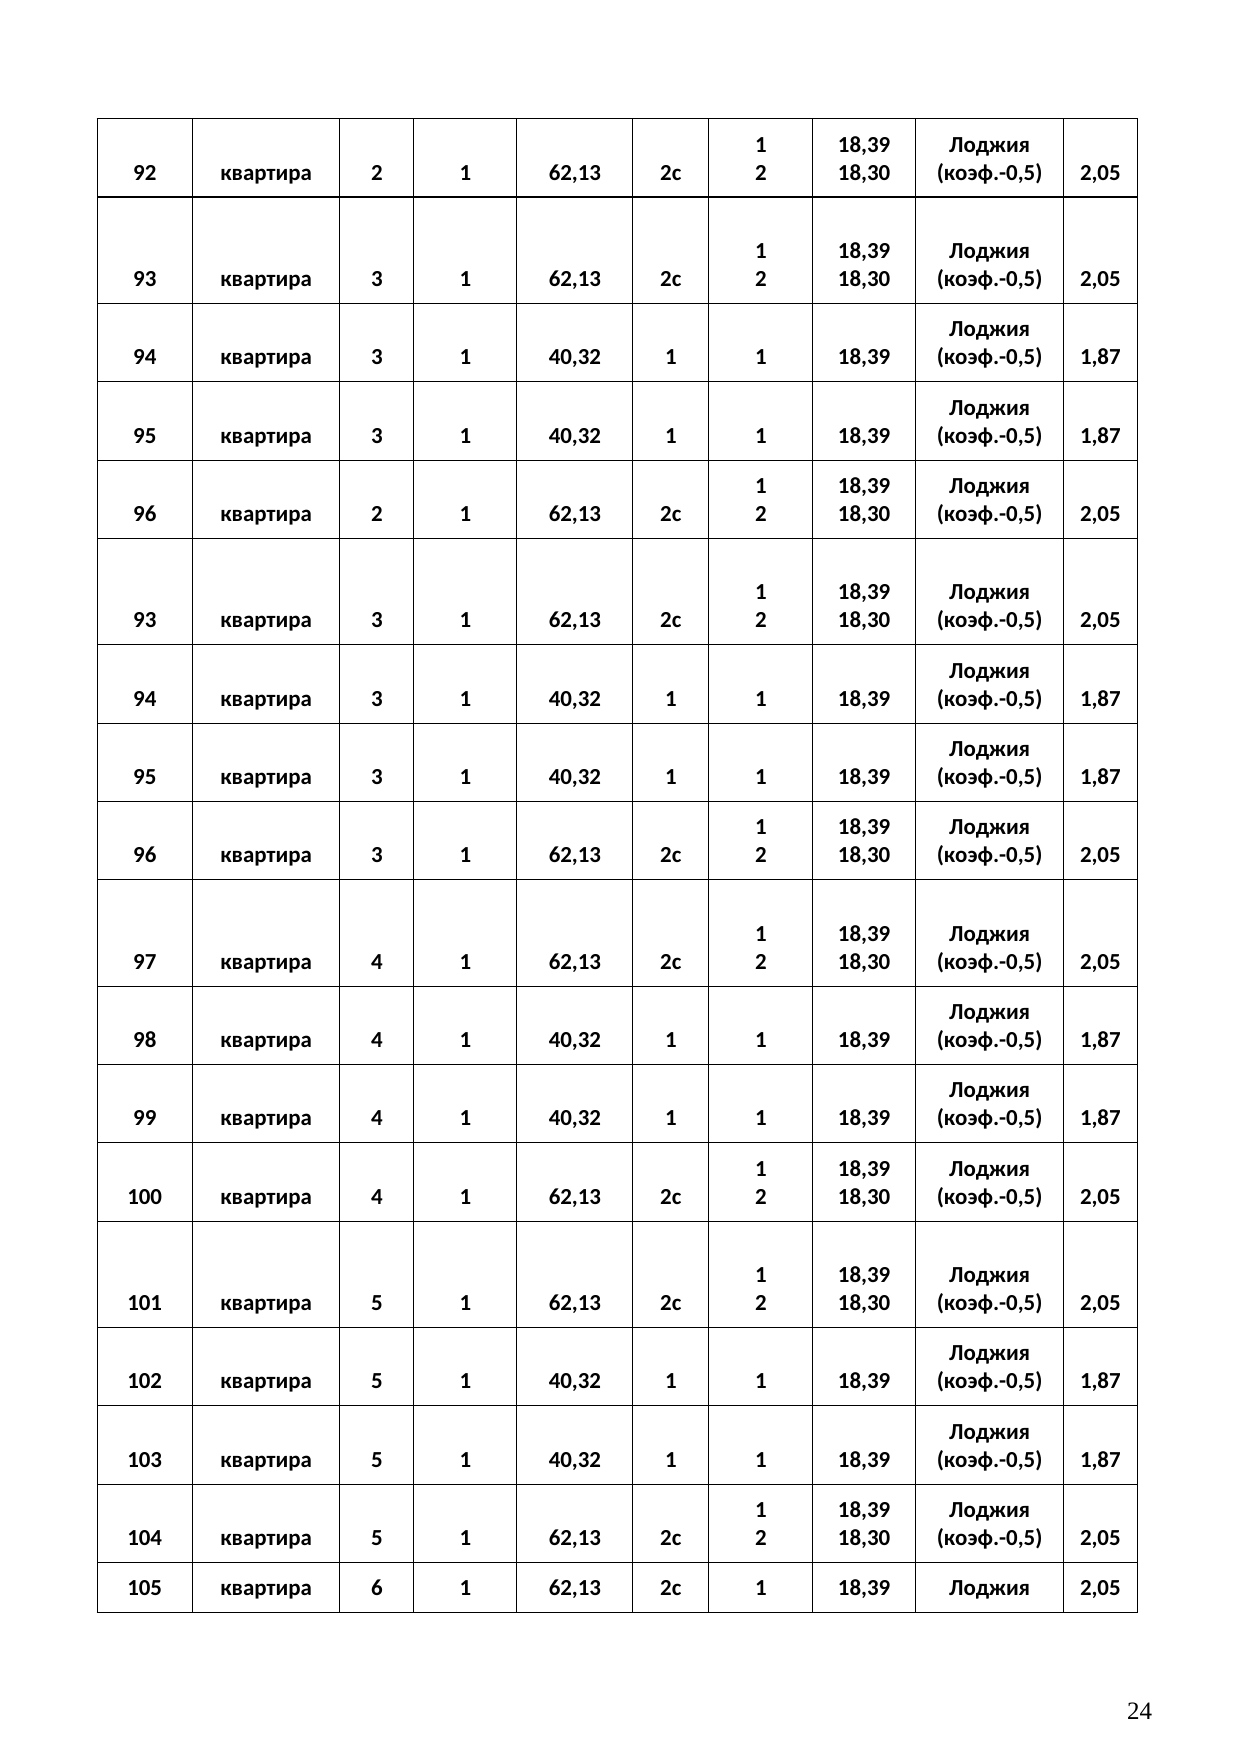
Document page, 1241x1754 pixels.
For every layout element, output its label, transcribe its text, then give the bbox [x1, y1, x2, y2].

table_cell 3 [340, 304, 413, 381]
table_cell 1 2 [709, 802, 812, 879]
table_cell 1 2 [709, 1143, 812, 1221]
table_cell 1 [633, 987, 708, 1064]
table_cell квартира [193, 382, 339, 459]
table_cell 1 [414, 1143, 516, 1221]
table_cell 2,05 [1064, 1563, 1137, 1612]
table_cell квартира [193, 198, 339, 303]
table_cell квартира [193, 119, 339, 196]
table_cell 3 [340, 802, 413, 879]
table_cell 1 [709, 1328, 812, 1405]
table_cell 1 2 [709, 119, 812, 196]
table_cell 1,87 [1064, 724, 1137, 801]
table_cell 2с [633, 1222, 708, 1327]
table_cell 1 [414, 304, 516, 381]
table_cell 18,39 18,30 [813, 198, 915, 303]
table_cell 1 [414, 198, 516, 303]
table_cell 2,05 [1064, 198, 1137, 303]
table_cell 62,13 [517, 461, 632, 538]
table_cell 95 [98, 382, 192, 459]
table_cell 18,39 [813, 1406, 915, 1483]
table_cell 96 [98, 461, 192, 538]
table_cell 18,39 [813, 382, 915, 459]
table_cell Лоджия (коэф.-0,5) [916, 198, 1063, 303]
table_cell 40,32 [517, 382, 632, 459]
table_cell Лоджия (коэф.-0,5) [916, 1222, 1063, 1327]
table_cell 1,87 [1064, 1328, 1137, 1405]
table_cell 1 [414, 119, 516, 196]
table_cell Лоджия (коэф.-0,5) [916, 1143, 1063, 1221]
table_cell 1 [633, 645, 708, 722]
table_cell квартира [193, 880, 339, 986]
table_cell Лоджия (коэф.-0,5) [916, 724, 1063, 801]
table_cell 1 [633, 382, 708, 459]
table_cell 5 [340, 1222, 413, 1327]
table_cell 4 [340, 1065, 413, 1142]
table_cell 5 [340, 1406, 413, 1483]
table_cell 92 [98, 119, 192, 196]
table_cell 18,39 [813, 1065, 915, 1142]
table_cell 2 [340, 119, 413, 196]
table_cell 101 [98, 1222, 192, 1327]
table_cell квартира [193, 1143, 339, 1221]
table_cell 2 [340, 461, 413, 538]
table_cell Лоджия (коэф.-0,5) [916, 645, 1063, 722]
table_cell 18,39 18,30 [813, 1563, 915, 1612]
table_cell 18,39 18,30 [813, 461, 915, 538]
table_cell 18,39 [813, 724, 915, 801]
table_cell 1 [709, 304, 812, 381]
table_cell 40,32 [517, 987, 632, 1064]
table_cell 18,39 [813, 1328, 915, 1405]
table_cell квартира [193, 645, 339, 722]
table_cell Лоджия (коэф.-0,5) [916, 461, 1063, 538]
table_cell 62,13 [517, 198, 632, 303]
table_cell 1 [414, 1563, 516, 1612]
table_cell 2с [633, 1563, 708, 1612]
table_cell 18,39 18,30 [813, 880, 915, 986]
table_cell 40,32 [517, 645, 632, 722]
table_cell квартира [193, 724, 339, 801]
table_cell 100 [98, 1143, 192, 1221]
table_cell 6 [340, 1563, 413, 1612]
table_cell 40,32 [517, 724, 632, 801]
table_cell 2с [633, 539, 708, 644]
table_cell 104 [98, 1485, 192, 1562]
table_cell 1 2 [709, 880, 812, 986]
table_cell 1 [414, 1485, 516, 1562]
table_cell 18,39 18,30 [813, 539, 915, 644]
table_cell квартира [193, 304, 339, 381]
table_cell квартира [193, 1328, 339, 1405]
table_cell 40,32 [517, 304, 632, 381]
table_cell 1 [633, 304, 708, 381]
table_cell 98 [98, 987, 192, 1064]
table_cell 3 [340, 724, 413, 801]
table_cell Лоджия (коэф.-0,5) [916, 1485, 1063, 1562]
table_cell 1 2 [709, 198, 812, 303]
table_cell 18,39 [813, 304, 915, 381]
table_cell 18,39 [813, 645, 915, 722]
table_cell 2с [633, 461, 708, 538]
table_cell 1,87 [1064, 304, 1137, 381]
table_cell 1 [414, 1222, 516, 1327]
table_cell 18,39 18,30 [813, 1143, 915, 1221]
table_cell 62,13 [517, 1563, 632, 1612]
table_cell квартира [193, 802, 339, 879]
table_cell 96 [98, 802, 192, 879]
table_cell 94 [98, 304, 192, 381]
table_cell 1,87 [1064, 987, 1137, 1064]
table_cell 2с [633, 802, 708, 879]
table_cell Лоджия (коэф.-0,5) [916, 382, 1063, 459]
table_cell 94 [98, 645, 192, 722]
table_cell 3 [340, 198, 413, 303]
table_cell квартира [193, 1485, 339, 1562]
table_cell 93 [98, 198, 192, 303]
table_cell 97 [98, 880, 192, 986]
table_cell 1 [709, 724, 812, 801]
table_cell 62,13 [517, 1222, 632, 1327]
table_cell 1 [414, 645, 516, 722]
table_cell 40,32 [517, 1406, 632, 1483]
table_cell 103 [98, 1406, 192, 1483]
table_cell 2,05 [1064, 1485, 1137, 1562]
table_cell 62,13 [517, 539, 632, 644]
table_cell 18,39 18,30 [813, 1222, 915, 1327]
table_cell 2,05 [1064, 119, 1137, 196]
table_cell 2,05 [1064, 1143, 1137, 1221]
table_cell квартира [193, 987, 339, 1064]
table_cell 62,13 [517, 802, 632, 879]
table_cell 1 [414, 987, 516, 1064]
table_cell 4 [340, 880, 413, 986]
table_cell 105 [98, 1563, 192, 1612]
table_cell 1 [414, 461, 516, 538]
table_cell 1 [414, 382, 516, 459]
table_cell 18,39 18,30 [813, 119, 915, 196]
table_cell 2,05 [1064, 1222, 1137, 1327]
table_cell квартира [193, 1222, 339, 1327]
table_cell 1 [709, 1406, 812, 1483]
table_cell 1 [633, 1065, 708, 1142]
table_cell 1,87 [1064, 1406, 1137, 1483]
table_cell 18,39 [813, 987, 915, 1064]
table_cell 40,32 [517, 1065, 632, 1142]
table_cell 1 2 [709, 461, 812, 538]
table_cell квартира [193, 1065, 339, 1142]
table_cell 62,13 [517, 119, 632, 196]
table_cell 1 2 [709, 539, 812, 644]
table_cell 4 [340, 987, 413, 1064]
table_cell 5 [340, 1328, 413, 1405]
table_cell 1 [414, 724, 516, 801]
table_cell 2с [633, 1143, 708, 1221]
table_cell 5 [340, 1485, 413, 1562]
table_cell квартира [193, 539, 339, 644]
table_cell 1,87 [1064, 645, 1137, 722]
table_cell 3 [340, 539, 413, 644]
table_cell 3 [340, 645, 413, 722]
table_cell 18,39 18,30 [813, 802, 915, 879]
table_cell 62,13 [517, 1143, 632, 1221]
table_cell Лоджия (коэф.-0,5) [916, 539, 1063, 644]
table_cell 1,87 [1064, 382, 1137, 459]
table_cell 1 2 [709, 1563, 812, 1612]
table_cell 1,87 [1064, 1065, 1137, 1142]
table_cell квартира [193, 1406, 339, 1483]
table_cell 1 2 [709, 1485, 812, 1562]
table_cell Лоджия (коэф.-0,5) [916, 304, 1063, 381]
table_cell 1 [633, 1328, 708, 1405]
table_cell 40,32 [517, 1328, 632, 1405]
table_cell Лоджия (коэф.-0,5) [916, 119, 1063, 196]
table_cell 2с [633, 119, 708, 196]
table_cell Лоджия (коэф.-0,5) [916, 1406, 1063, 1483]
table_cell квартира [193, 1563, 339, 1612]
table_cell 1 [709, 987, 812, 1064]
table_cell Лоджия (коэф.-0,5) [916, 802, 1063, 879]
table_cell 1 [414, 1406, 516, 1483]
table_cell Лоджия (коэф.-0,5) [916, 1328, 1063, 1405]
table_cell 2,05 [1064, 539, 1137, 644]
table_cell 1 [633, 1406, 708, 1483]
table_cell 93 [98, 539, 192, 644]
table_cell Лоджия (коэф.-0,5) [916, 1065, 1063, 1142]
table_cell квартира [193, 461, 339, 538]
table_cell 2,05 [1064, 461, 1137, 538]
table_cell 1 [414, 1328, 516, 1405]
table_cell Лоджия (коэф.-0,5) [916, 880, 1063, 986]
table_cell Лоджия (коэф.-0,5) [916, 1563, 1063, 1612]
table_cell 2,05 [1064, 802, 1137, 879]
table_cell 4 [340, 1143, 413, 1221]
table_cell 3 [340, 382, 413, 459]
table_cell Лоджия (коэф.-0,5) [916, 987, 1063, 1064]
table_cell 2с [633, 1485, 708, 1562]
table_cell 2с [633, 880, 708, 986]
table_cell 62,13 [517, 1485, 632, 1562]
table_cell 1 [414, 539, 516, 644]
table_cell 1 2 [709, 1222, 812, 1327]
table_cell 1 [709, 1065, 812, 1142]
table_cell 1 [414, 1065, 516, 1142]
table_cell 1 [709, 645, 812, 722]
table_cell 18,39 18,30 [813, 1485, 915, 1562]
table_cell 95 [98, 724, 192, 801]
table_cell 1 [414, 802, 516, 879]
table_cell 2,05 [1064, 880, 1137, 986]
table_cell 102 [98, 1328, 192, 1405]
table_cell 62,13 [517, 880, 632, 986]
table_cell 1 [633, 724, 708, 801]
table_cell 2с [633, 198, 708, 303]
table_cell 99 [98, 1065, 192, 1142]
table_cell 1 [709, 382, 812, 459]
table_cell 1 [414, 880, 516, 986]
